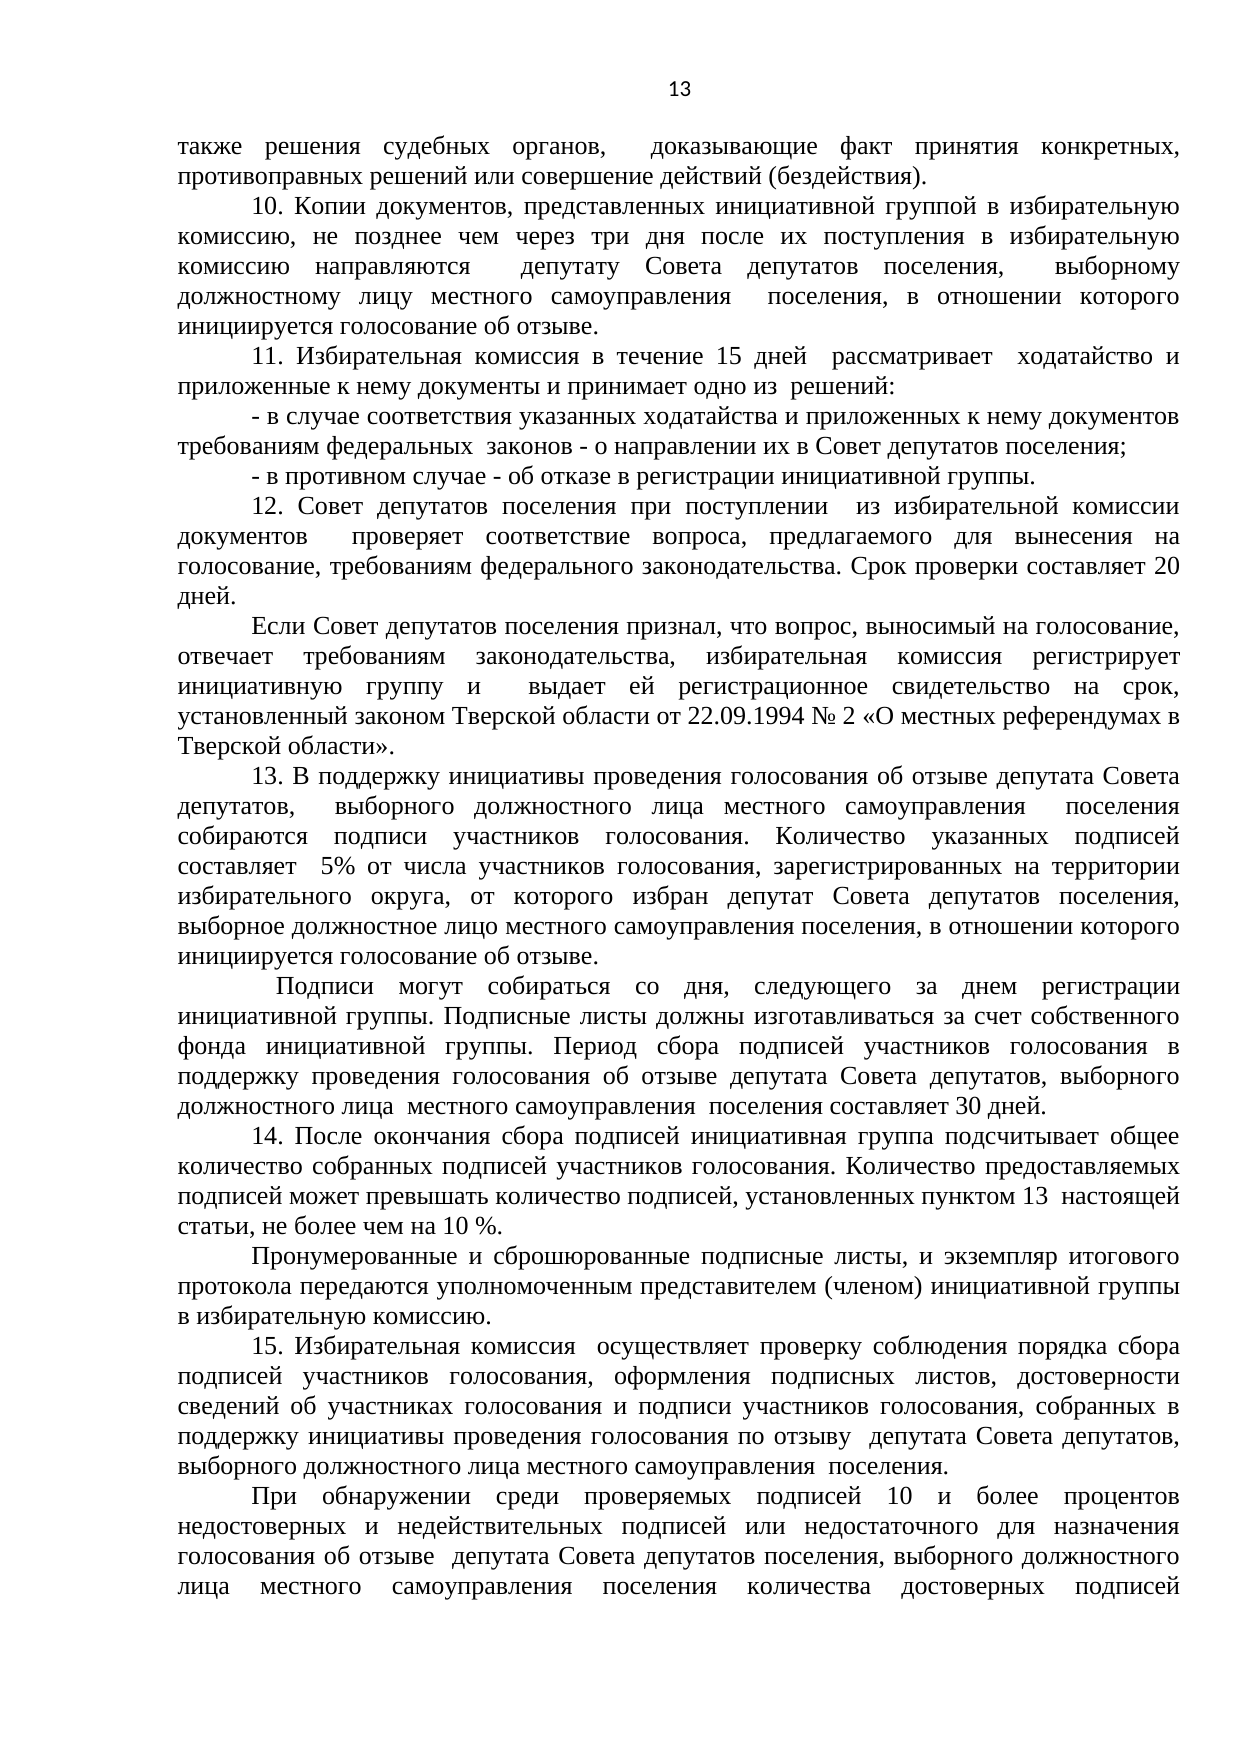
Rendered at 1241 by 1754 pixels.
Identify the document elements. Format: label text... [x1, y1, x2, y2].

text 11. Избирательная комиссия в течение 15 дней рассматривает ходатайство и приложенные к нему документы и принимает одно из решений: [177, 340, 1181, 400]
text Подписи могут собираться со дня, следующего за днем регистрации инициативной группы. Подписные листы должны изготавливаться за счет собственного фонда инициативной группы. Период сбора подписей участников голосования в поддержку проведения голосования об отзыве депутата Совета депутатов, выборного должностного лица местного самоуправления поселения составляет 30 дней. [177, 970, 1181, 1120]
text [177, 1480, 1181, 1600]
text 10. Копии документов, представленных инициативной группой в избирательную комиссию, не позднее чем через три дня после их поступления в избирательную комиссию направляются депутату Совета депутатов поселения, выборному должностному лицу местного самоуправления поселения, в отношении которого инициируется голосование об отзыве. [177, 190, 1181, 340]
text 15. Избирательная комиссия осуществляет проверку соблюдения порядка сбора подписей участников голосования, оформления подписных листов, достоверности сведений об участниках голосования и подписи участников голосования, собранных в поддержку инициативы проведения голосования по отзыву депутата Совета депутатов, выборного должностного лица местного самоуправления поселения. [177, 1330, 1181, 1480]
text 14. После окончания сбора подписей инициативная группа подсчитывает общее количество собранных подписей участников голосования. Количество предоставляемых подписей может превышать количество подписей, установленных пунктом 13 настоящей статьи, не более чем на 10 %. [177, 1120, 1181, 1240]
text Если Совет депутатов поселения признал, что вопрос, выносимый на голосование, отвечает требованиям законодательства, избирательная комиссия регистрирует инициативную группу и выдает ей регистрационное свидетельство на срок, установленный законом Тверской области от 22.09.1994 № 2 «О местных референдумах в Тверской области». [177, 610, 1181, 760]
text Пронумерованные и сброшюрованные подписные листы, и экземпляр итогового протокола передаются уполномоченным представителем (членом) инициативной группы в избирательную комиссию. [177, 1240, 1181, 1330]
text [177, 130, 1181, 190]
text 13. В поддержку инициативы проведения голосования об отзыве депутата Совета депутатов, выборного должностного лица местного самоуправления поселения собираются подписи участников голосования. Количество указанных подписей составляет 5% от числа участников голосования, зарегистрированных на территории избирательного округа, от которого избран депутат Совета депутатов поселения, выборное должностное лицо местного самоуправления поселения, в отношении которого инициируется голосование об отзыве. [177, 760, 1181, 970]
text 12. Совет депутатов поселения при поступлении из избирательной комиссии документов проверяет соответствие вопроса, предлагаемого для вынесения на голосование, требованиям федерального законодательства. Срок проверки составляет 20 дней. [177, 490, 1181, 610]
text - в противном случае - об отказе в регистрации инициативной группы. [177, 460, 1181, 490]
text - в случае соответствия указанных ходатайства и приложенных к нему документов требованиям федеральных законов - о направлении их в Совет депутатов поселения; [177, 400, 1181, 460]
